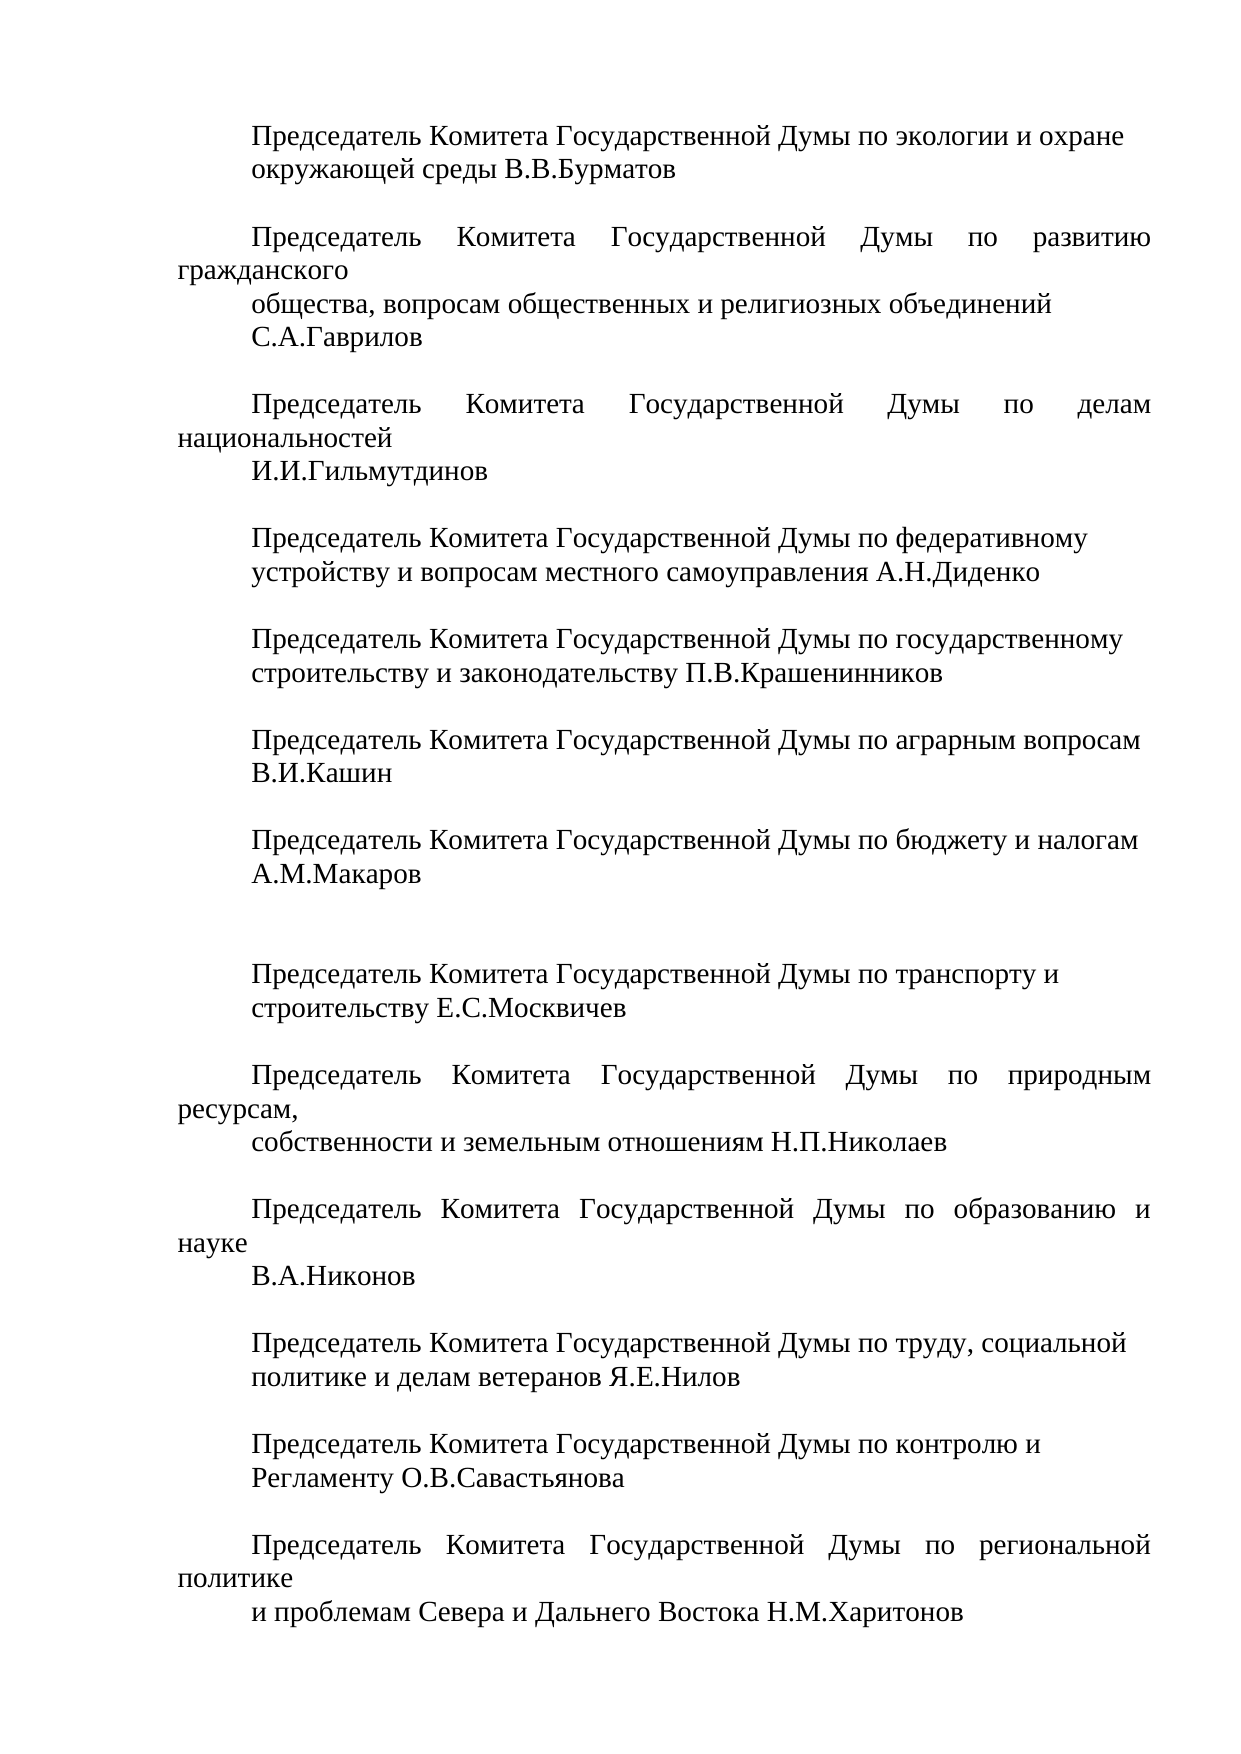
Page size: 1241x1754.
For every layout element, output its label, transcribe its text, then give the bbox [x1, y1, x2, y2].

text Председатель Комитета Государственной Думы по транспорту и [177, 957, 1152, 990]
text Председатель Комитета Государственной Думы по федеративному [177, 521, 1152, 554]
text А.М.Макаров [177, 856, 1152, 889]
text собственности и земельным отношениям Н.П.Николаев [177, 1124, 1152, 1158]
text строительству Е.С.Москвичев [177, 990, 1152, 1024]
text В.А.Никонов [177, 1258, 1152, 1292]
text Председатель Комитета Государственной Думы по региональной политике [177, 1527, 1152, 1594]
text политике и делам ветеранов Я.Е.Нилов [177, 1359, 1152, 1393]
text Председатель Комитета Государственной Думы по развитию гражданского [177, 219, 1152, 286]
text устройству и вопросам местного самоуправления А.Н.Диденко [177, 554, 1152, 588]
text строительству и законодательству П.В.Крашенинников [177, 655, 1152, 688]
text и проблемам Севера и Дальнего Востока Н.М.Харитонов [177, 1594, 1152, 1627]
text Председатель Комитета Государственной Думы по природным ресурсам, [177, 1057, 1152, 1124]
text Председатель Комитета Государственной Думы по бюджету и налогам [177, 822, 1152, 856]
text Председатель Комитета Государственной Думы по образованию и науке [177, 1191, 1152, 1258]
text Председатель Комитета Государственной Думы по государственному [177, 621, 1152, 655]
text общества, вопросам общественных и религиозных объединений [177, 286, 1152, 319]
text Председатель Комитета Государственной Думы по аграрным вопросам [177, 722, 1152, 755]
text Председатель Комитета Государственной Думы по экологии и охране [177, 118, 1152, 152]
text Регламенту О.В.Савастьянова [177, 1460, 1152, 1493]
text окружающей среды В.В.Бурматов [177, 152, 1152, 185]
text Председатель Комитета Государственной Думы по труду, социальной [177, 1326, 1152, 1359]
text С.А.Гаврилов [177, 319, 1152, 353]
text Председатель Комитета Государственной Думы по контролю и [177, 1426, 1152, 1460]
text Председатель Комитета Государственной Думы по делам национальностей [177, 386, 1152, 453]
text И.И.Гильмутдинов [177, 453, 1152, 487]
text В.И.Кашин [177, 755, 1152, 789]
